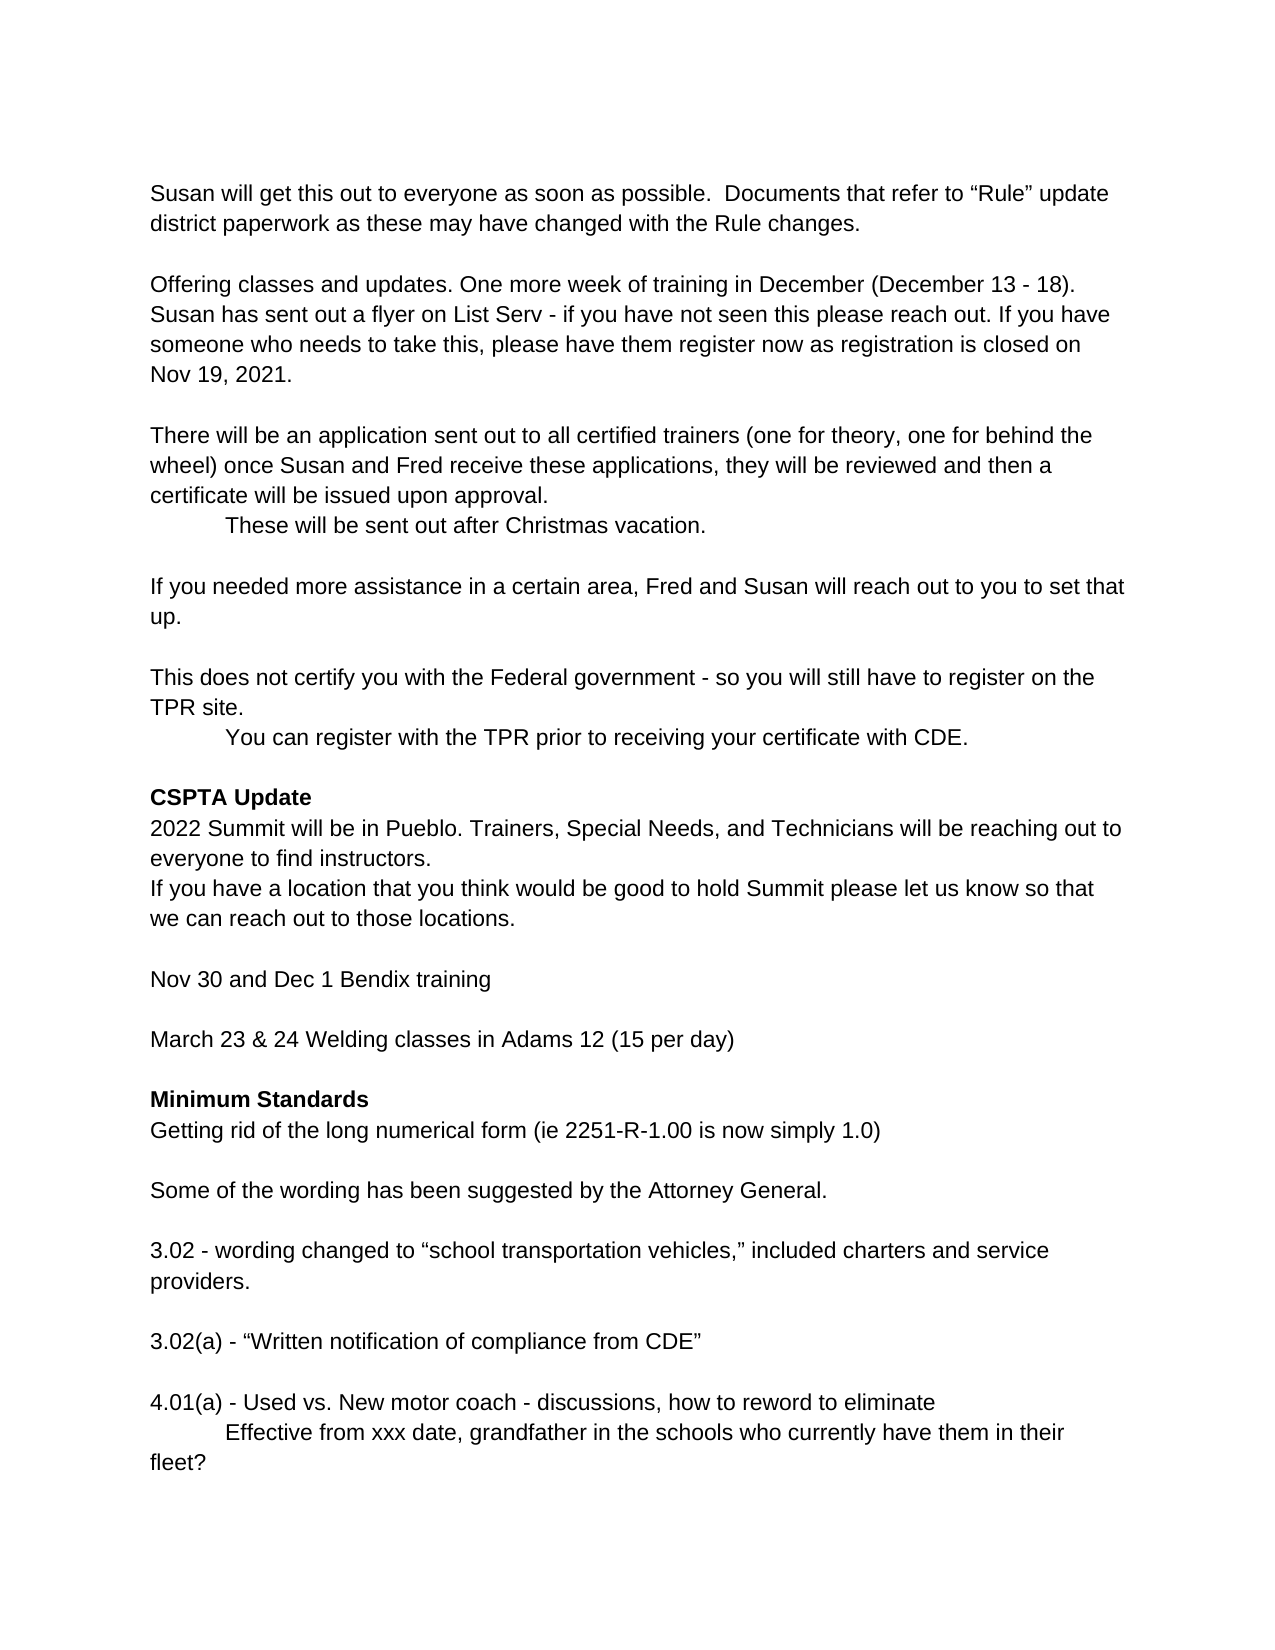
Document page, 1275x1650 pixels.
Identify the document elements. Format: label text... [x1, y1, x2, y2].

text If you needed more assistance in a certain area, Fred and Susan will reach out to you to set that up. [150, 573, 1125, 629]
text Effective from xxx date, grandfather in the schools who currently have them in their fleet? [150, 1419, 1125, 1475]
text 3.02(a) - “Written notification of compliance from CDE” [150, 1328, 1125, 1354]
text Nov 30 and Dec 1 Bendix training [150, 966, 1125, 992]
text Susan will get this out to everyone as soon as possible. Documents that refer to “Rule” update district paperwork as these may have changed with the Rule changes. [150, 180, 1125, 237]
text Minimum Standards [150, 1086, 1125, 1113]
text 4.01(a) - Used vs. New motor coach - discussions, how to reword to eliminate [150, 1388, 1125, 1415]
text This does not certify you with the Federal government - so you will still have to register on the TPR site. [150, 663, 1125, 720]
text 2022 Summit will be in Pueblo. Trainers, Special Needs, and Technicians will be reaching out to everyone to find instructors. [150, 814, 1125, 871]
text 3.02 - wording changed to “school transportation vehicles,” included charters and service providers. [150, 1237, 1125, 1294]
text Some of the wording has been suggested by the Attorney General. [150, 1177, 1125, 1203]
text You can register with the TPR prior to receiving your certificate with CDE. [150, 724, 1125, 750]
text Getting rid of the long numerical form (ie 2251-R-1.00 is now simply 1.0) [150, 1117, 1125, 1143]
text There will be an application sent out to all certified trainers (one for theory, one for behind the wheel) once Susan and Fred receive these applications, they will be reviewed and then a certificate will be issued upon approval. [150, 422, 1125, 509]
text These will be sent out after Christmas vacation. [150, 512, 1125, 539]
text Offering classes and updates. One more week of training in December (December 13 - 18). Susan has sent out a flyer on List Serv - if you have not seen this please reach out. If you have someone who needs to take this, please have them register now as registration is closed on Nov 19, 2021. [150, 271, 1125, 388]
text If you have a location that you think would be good to hold Summit please let us know so that we can reach out to those locations. [150, 875, 1125, 932]
text CSPTA Update [150, 784, 1125, 811]
text March 23 & 24 Welding classes in Adams 12 (15 per day) [150, 1026, 1125, 1052]
